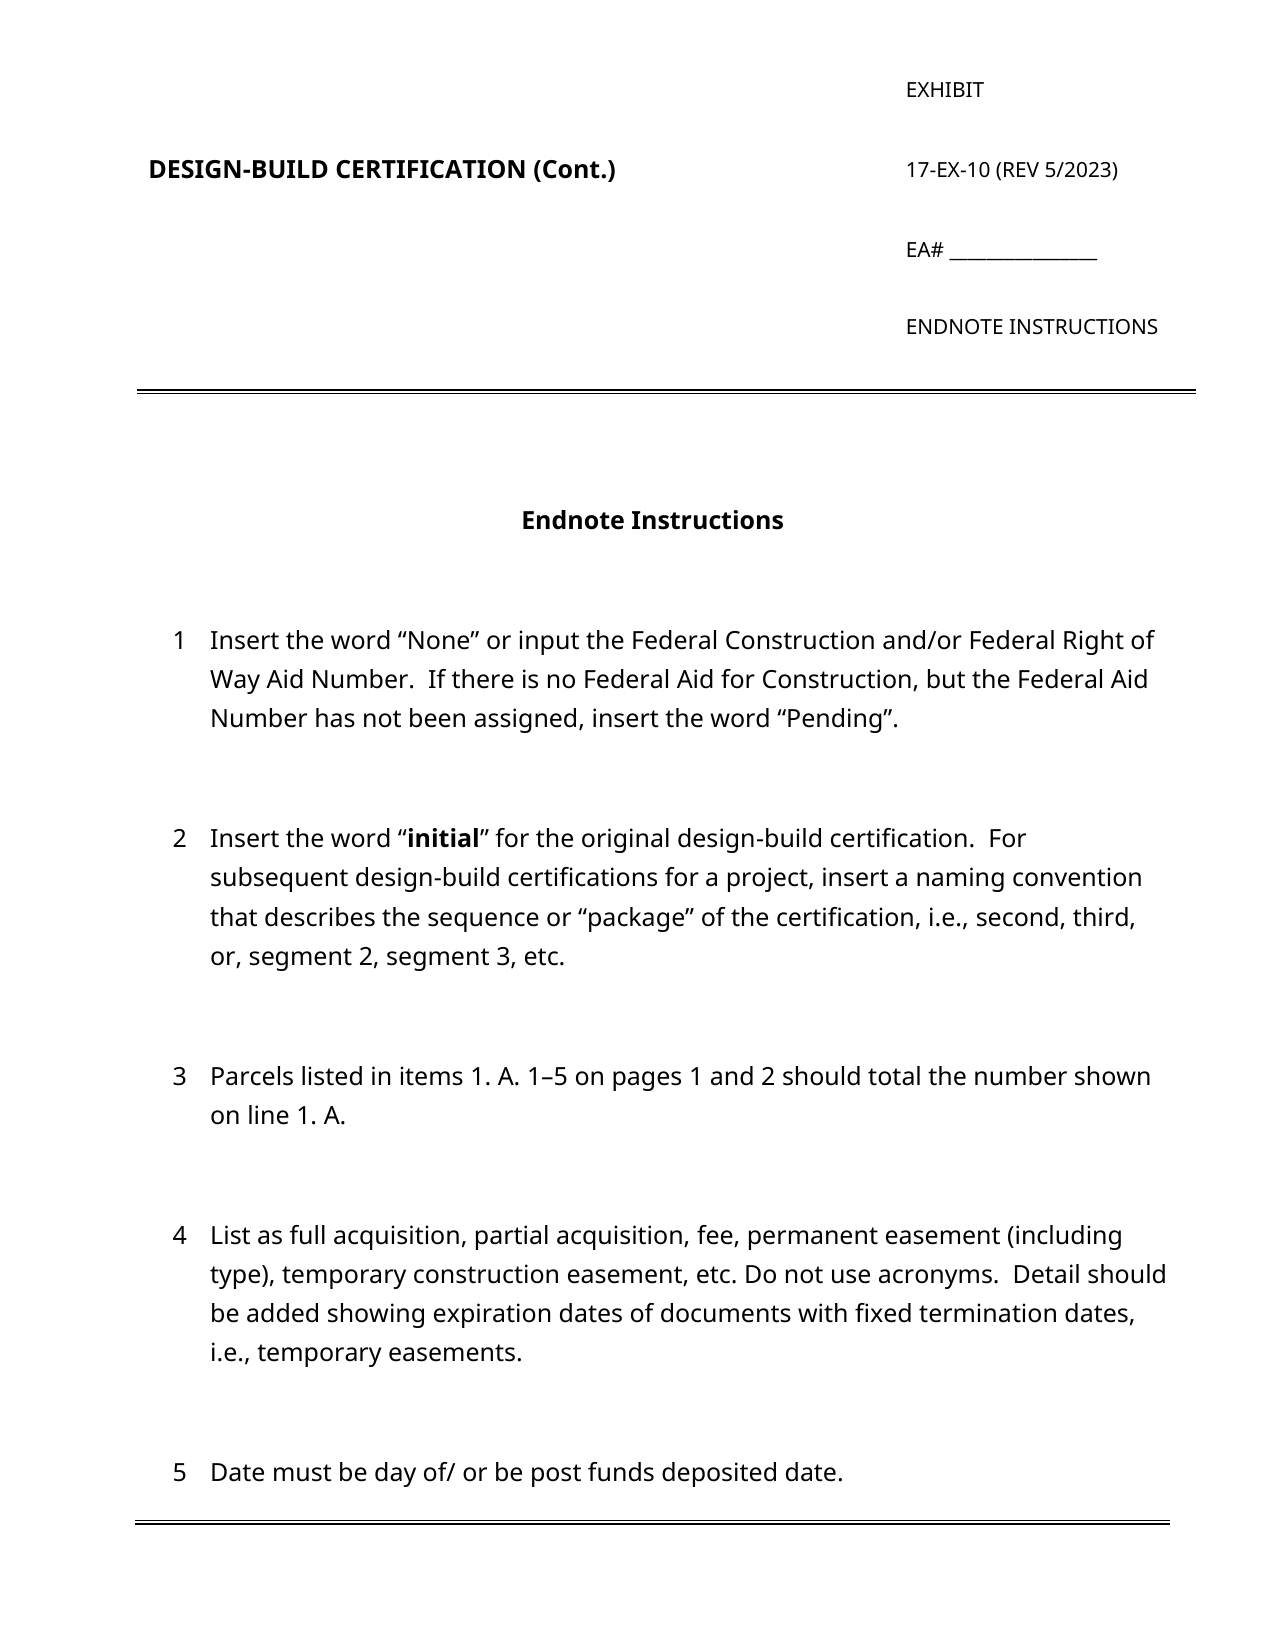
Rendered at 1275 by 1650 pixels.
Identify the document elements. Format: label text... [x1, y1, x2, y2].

list List as full acquisition, partial acquisition, fee, permanent easement (including type), temporary construction easement, etc. Do not use acronyms. Detail should be added showing expiration dates of documents with fixed termination dates, i.e., temporary easements. [172, 1217, 1170, 1369]
list Insert the word “initial” for the original design-build certification. For subsequent design-build certifications for a project, insert a naming convention that describes the sequence or “package” of the certification, i.e., second, third, or, segment 2, segment 3, etc. [172, 821, 1170, 972]
list Insert the word “None” or input the Federal Construction and/or Federal Right of Way Aid Number. If there is no Federal Aid for Construction, but the Federal Aid Number has not been assigned, insert the word “Pending”. [172, 622, 1170, 735]
list Date must be day of/ or be post funds deposited date. [172, 1455, 1170, 1489]
subtitle Endnote Instructions [135, 502, 1170, 537]
list Parcels listed in items 1. A. 1–5 on pages 1 and 2 should total the number shown on line 1. A. [172, 1058, 1153, 1132]
